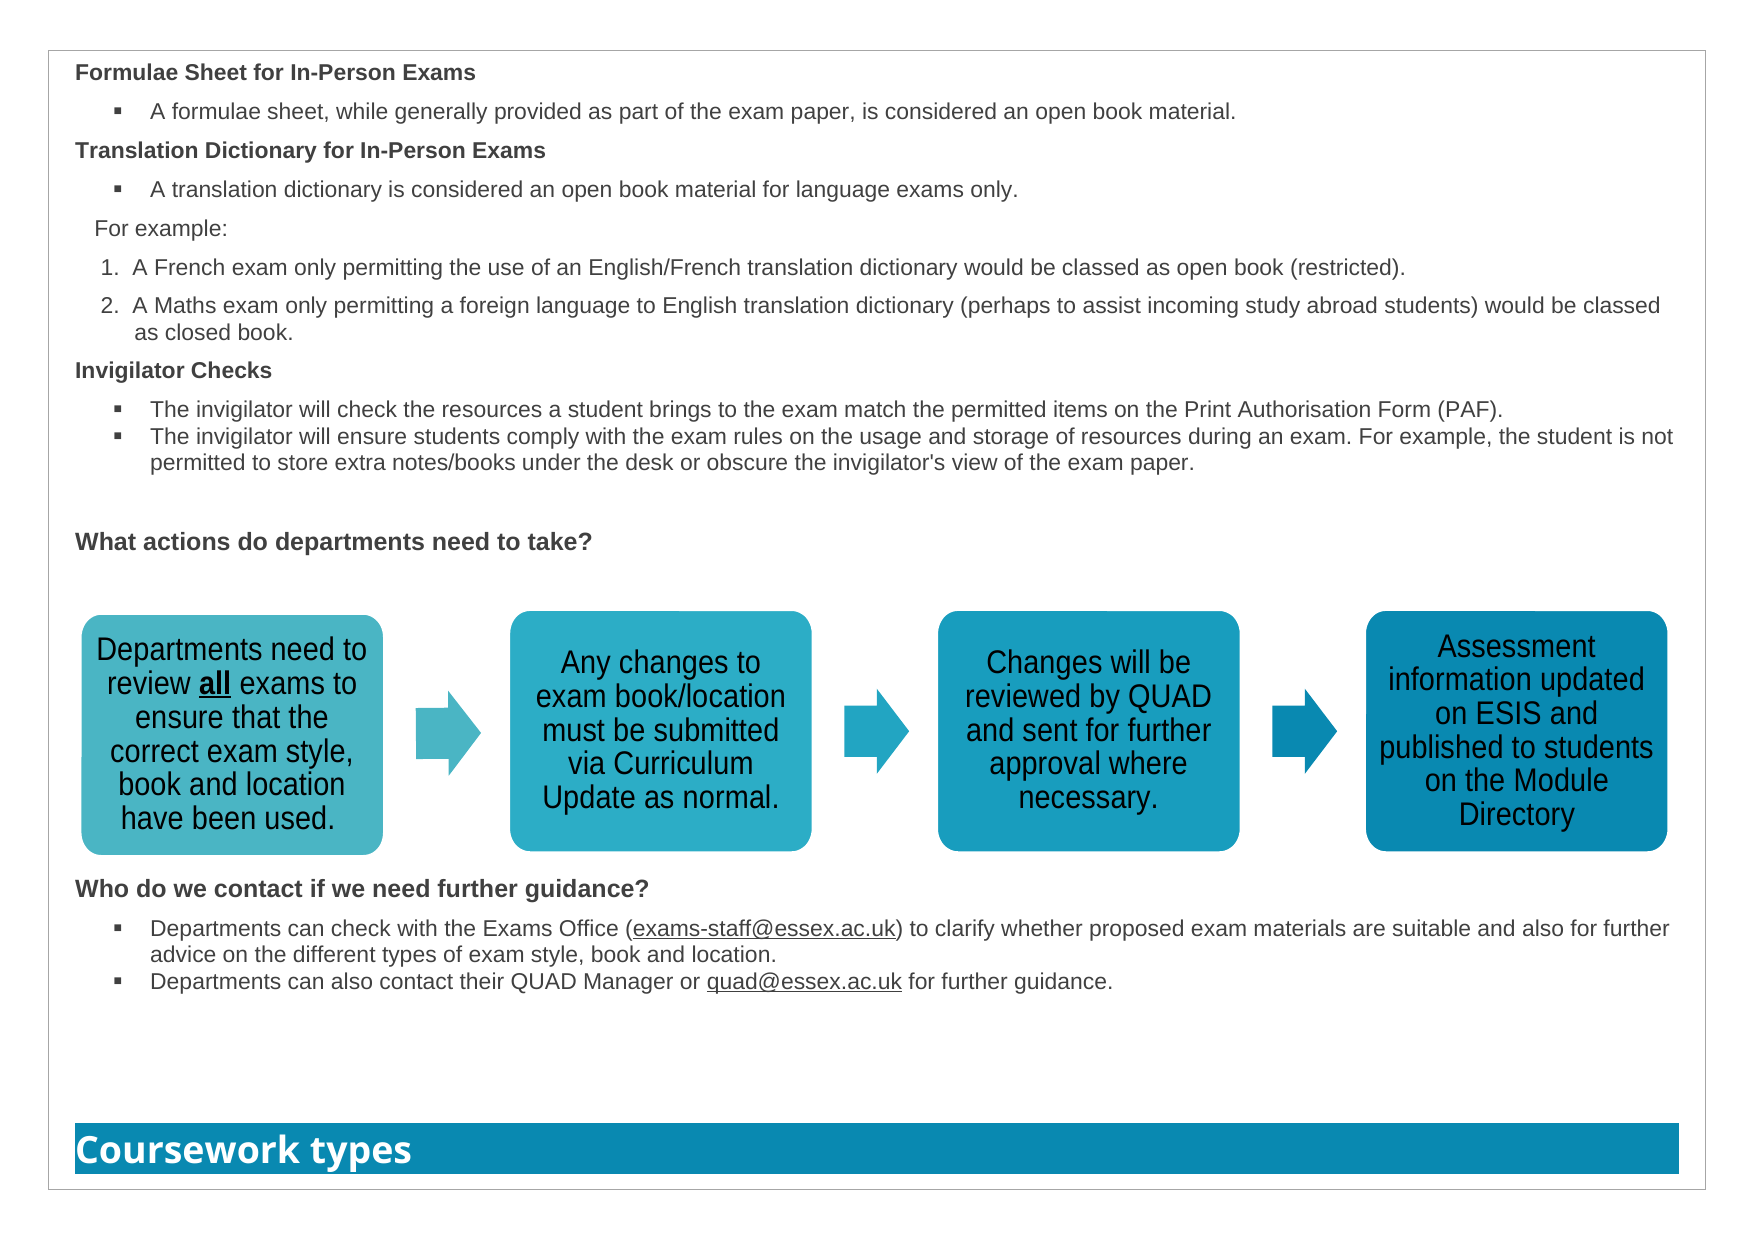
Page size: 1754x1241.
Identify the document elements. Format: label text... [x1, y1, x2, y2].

text What actions do departments need to take? [75, 527, 1679, 556]
text 1. A French exam only permitting the use of an English/French translation dictionary would be classed as open book (restricted). [75, 253, 1679, 280]
text 2. A Maths exam only permitting a foreign language to English translation dictionary (perhaps to assist incoming study abroad students) would be classed as closed book. [75, 292, 1679, 345]
list The invigilator will ensure students comply with the exam rules on the usage and storage of resources during an exam. For example, the student is not permitted to store extra notes/books under the desk or obscure the invigilator's view of the exam paper. [112, 423, 1679, 475]
text Invigilator Checks [75, 357, 1679, 384]
list Departments can also contact their QUAD Manager or quad@essex.ac.uk for further guidance. [112, 968, 1679, 994]
text Translation Dictionary for In-Person Exams [75, 137, 1679, 163]
text Coursework types [75, 1123, 1679, 1174]
text Formulae Sheet for In-Person Exams [75, 59, 1679, 86]
text Who do we contact if we need further guidance? [75, 874, 1679, 903]
list A formulae sheet, while generally provided as part of the exam paper, is considered an open book material. [112, 98, 1679, 124]
list The invigilator will check the resources a student brings to the exam match the permitted items on the Print Authorisation Form (PAF). [112, 396, 1679, 423]
list Departments can check with the Exams Office (exams-staff@essex.ac.uk) to clarify whether proposed exam materials are suitable and also for further advice on the different types of exam style, book and location. [112, 915, 1679, 968]
list A translation dictionary is considered an open book material for language exams only. [112, 176, 1679, 202]
text For example: [75, 214, 1679, 241]
